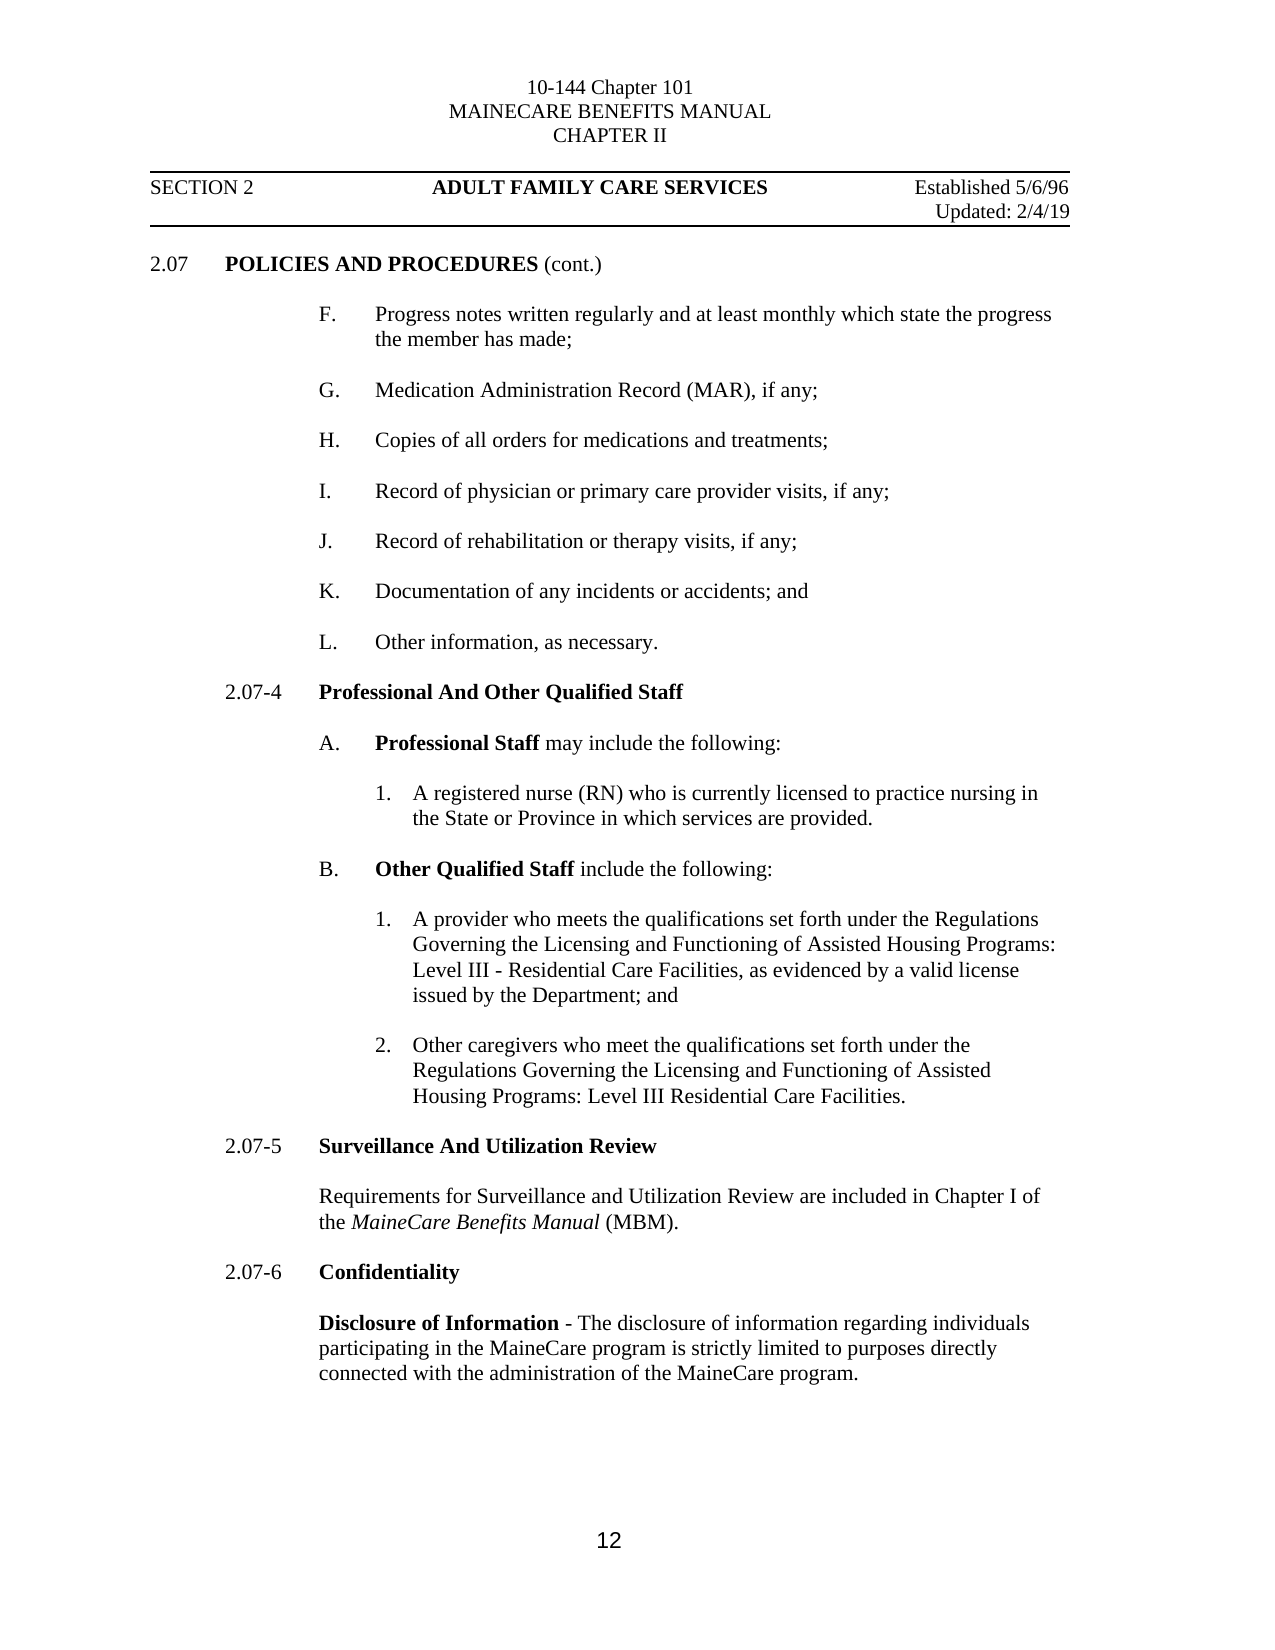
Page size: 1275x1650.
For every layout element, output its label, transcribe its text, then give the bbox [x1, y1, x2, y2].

text 2.07-4 Professional And Other Qualified Staff [225, 679, 1068, 704]
text I. Record of physician or primary care provider visits, if any; [75, 478, 1068, 503]
text 2. Other caregivers who meet the qualifications set forth under the Regulations Governing the Licensing and Functioning of Assisted Housing Programs: Level III Residential Care Facilities. [375, 1032, 1068, 1108]
text F. Progress notes written regularly and at least monthly which state the progress the member has made; [319, 301, 1068, 352]
text J. Record of rehabilitation or therapy visits, if any; [319, 528, 1068, 553]
text K. Documentation of any incidents or accidents; and [75, 578, 1068, 604]
text 2.07-6 Confidentiality [225, 1259, 1068, 1284]
text Disclosure of Information - The disclosure of information regarding individuals participating in the MaineCare program is strictly limited to purposes directly connected with the administration of the MaineCare program. [319, 1309, 1068, 1385]
text G. Medication Administration Record (MAR), if any; [319, 377, 1068, 402]
text A. Professional Staff may include the following: [319, 730, 1068, 755]
text 2.07 POLICIES AND PROCEDURES (cont.) [150, 251, 1068, 276]
text 1. A provider who meets the qualifications set forth under the Regulations Governing the Licensing and Functioning of Assisted Housing Programs: Level III - Residential Care Facilities, as evidenced by a valid license issued by the Department; and [375, 906, 1068, 1007]
text H. Copies of all orders for medications and treatments; [75, 427, 1068, 452]
text Requirements for Surveillance and Utilization Review are included in Chapter I of the MaineCare Benefits Manual (MBM). [75, 1183, 1068, 1234]
text L. Other information, as necessary. [319, 629, 1068, 654]
text 1. A registered nurse (RN) who is currently licensed to practice nursing in the State or Province in which services are provided. [75, 780, 1068, 831]
text 2.07-5 Surveillance And Utilization Review [225, 1133, 1068, 1158]
text B. Other Qualified Staff include the following: [319, 856, 1068, 881]
